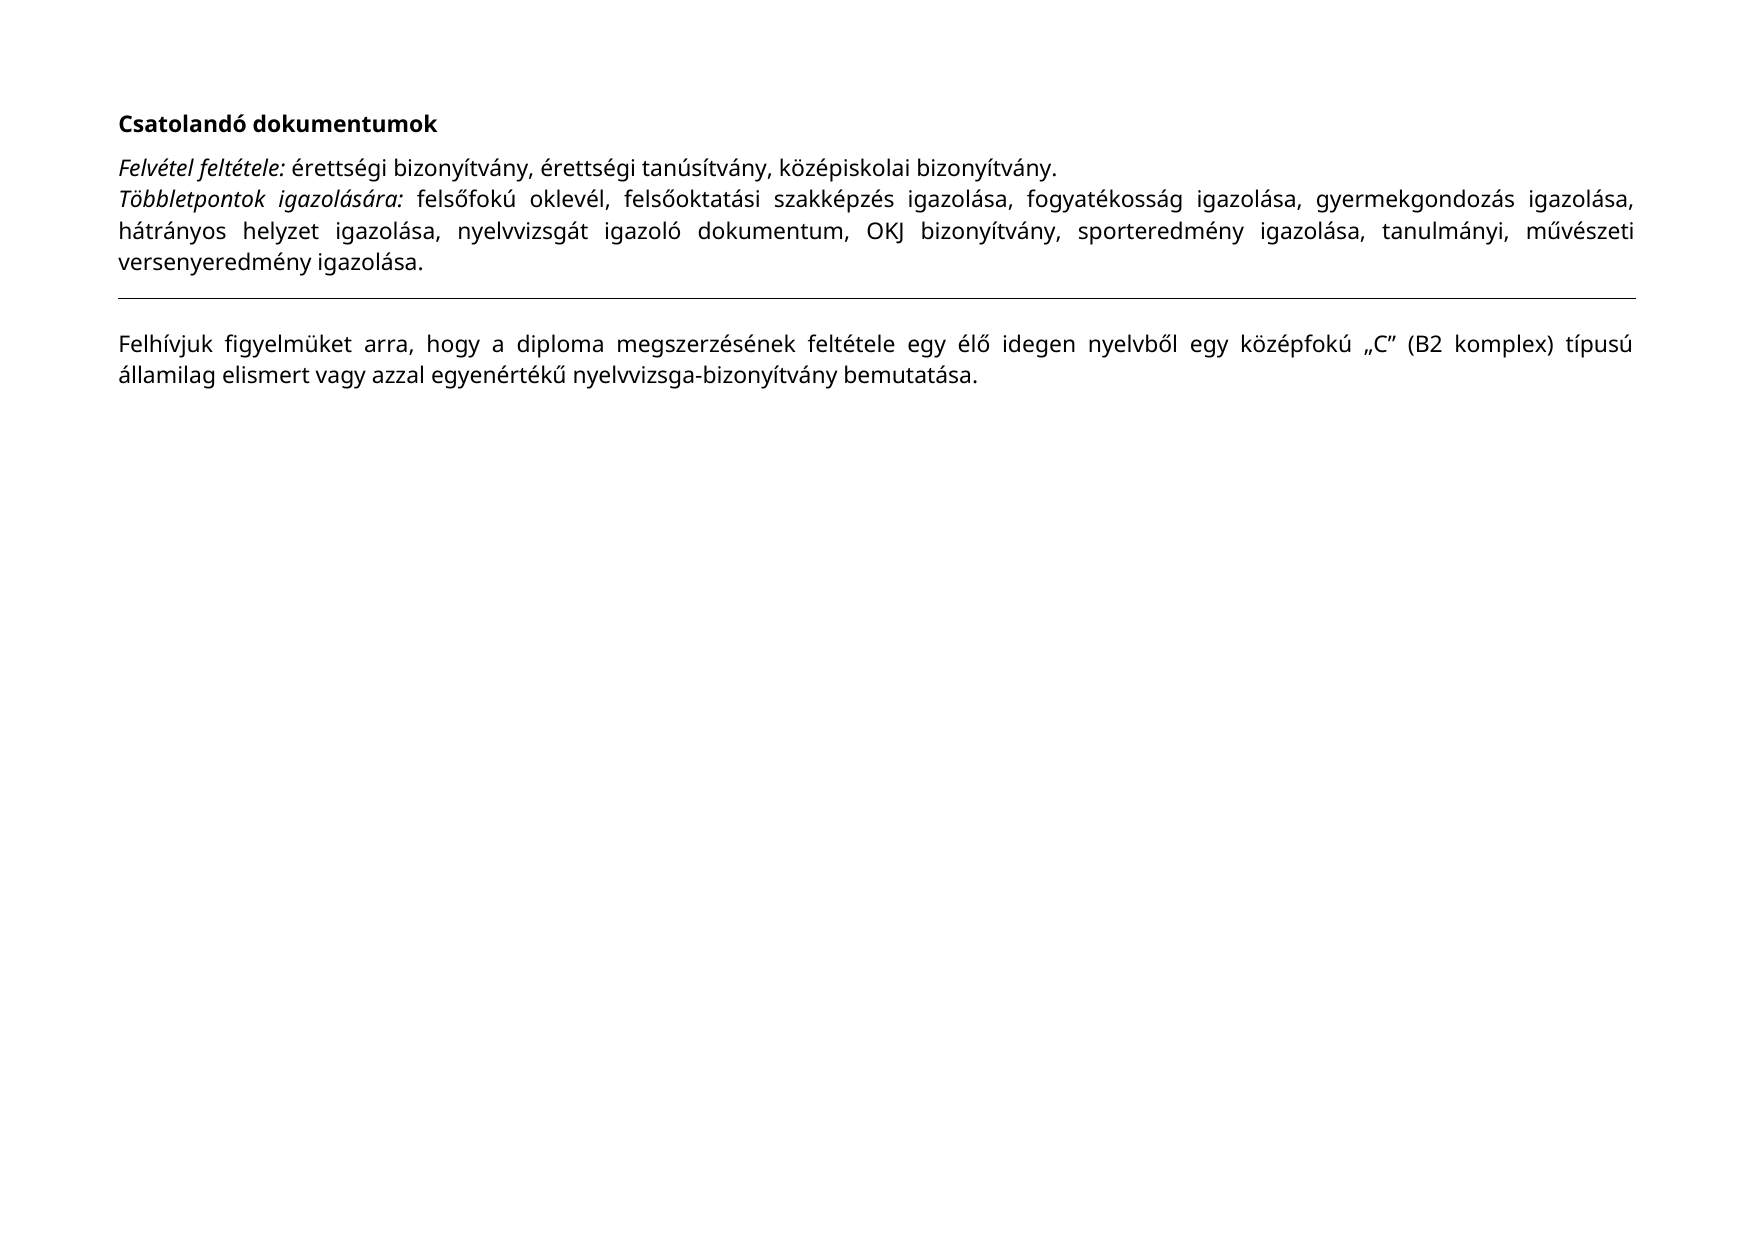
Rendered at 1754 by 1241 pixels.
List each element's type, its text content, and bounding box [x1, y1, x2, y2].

text Csatolandó dokumentumok [118, 108, 1636, 139]
text Felvétel feltétele: érettségi bizonyítvány, érettségi tanúsítvány, középiskolai bizonyítvány. [118, 152, 1636, 183]
text Többletpontok igazolására: felsőfokú oklevél, felsőoktatási szakképzés igazolása, fogyatékosság igazolása, gyermekgondozás igazolása, hátrányos helyzet igazolása, nyelvvizsgát igazoló dokumentum, OKJ bizonyítvány, sporteredmény igazolása, tanulmányi, művészeti versenyeredmény igazolása. [118, 183, 1636, 298]
text Felhívjuk figyelmüket arra, hogy a diploma megszerzésének feltétele egy élő idegen nyelvből egy középfokú „C” (B2 komplex) típusú államilag elismert vagy azzal egyenértékű nyelvvizsga-bizonyítvány bemutatása. [118, 328, 1636, 391]
